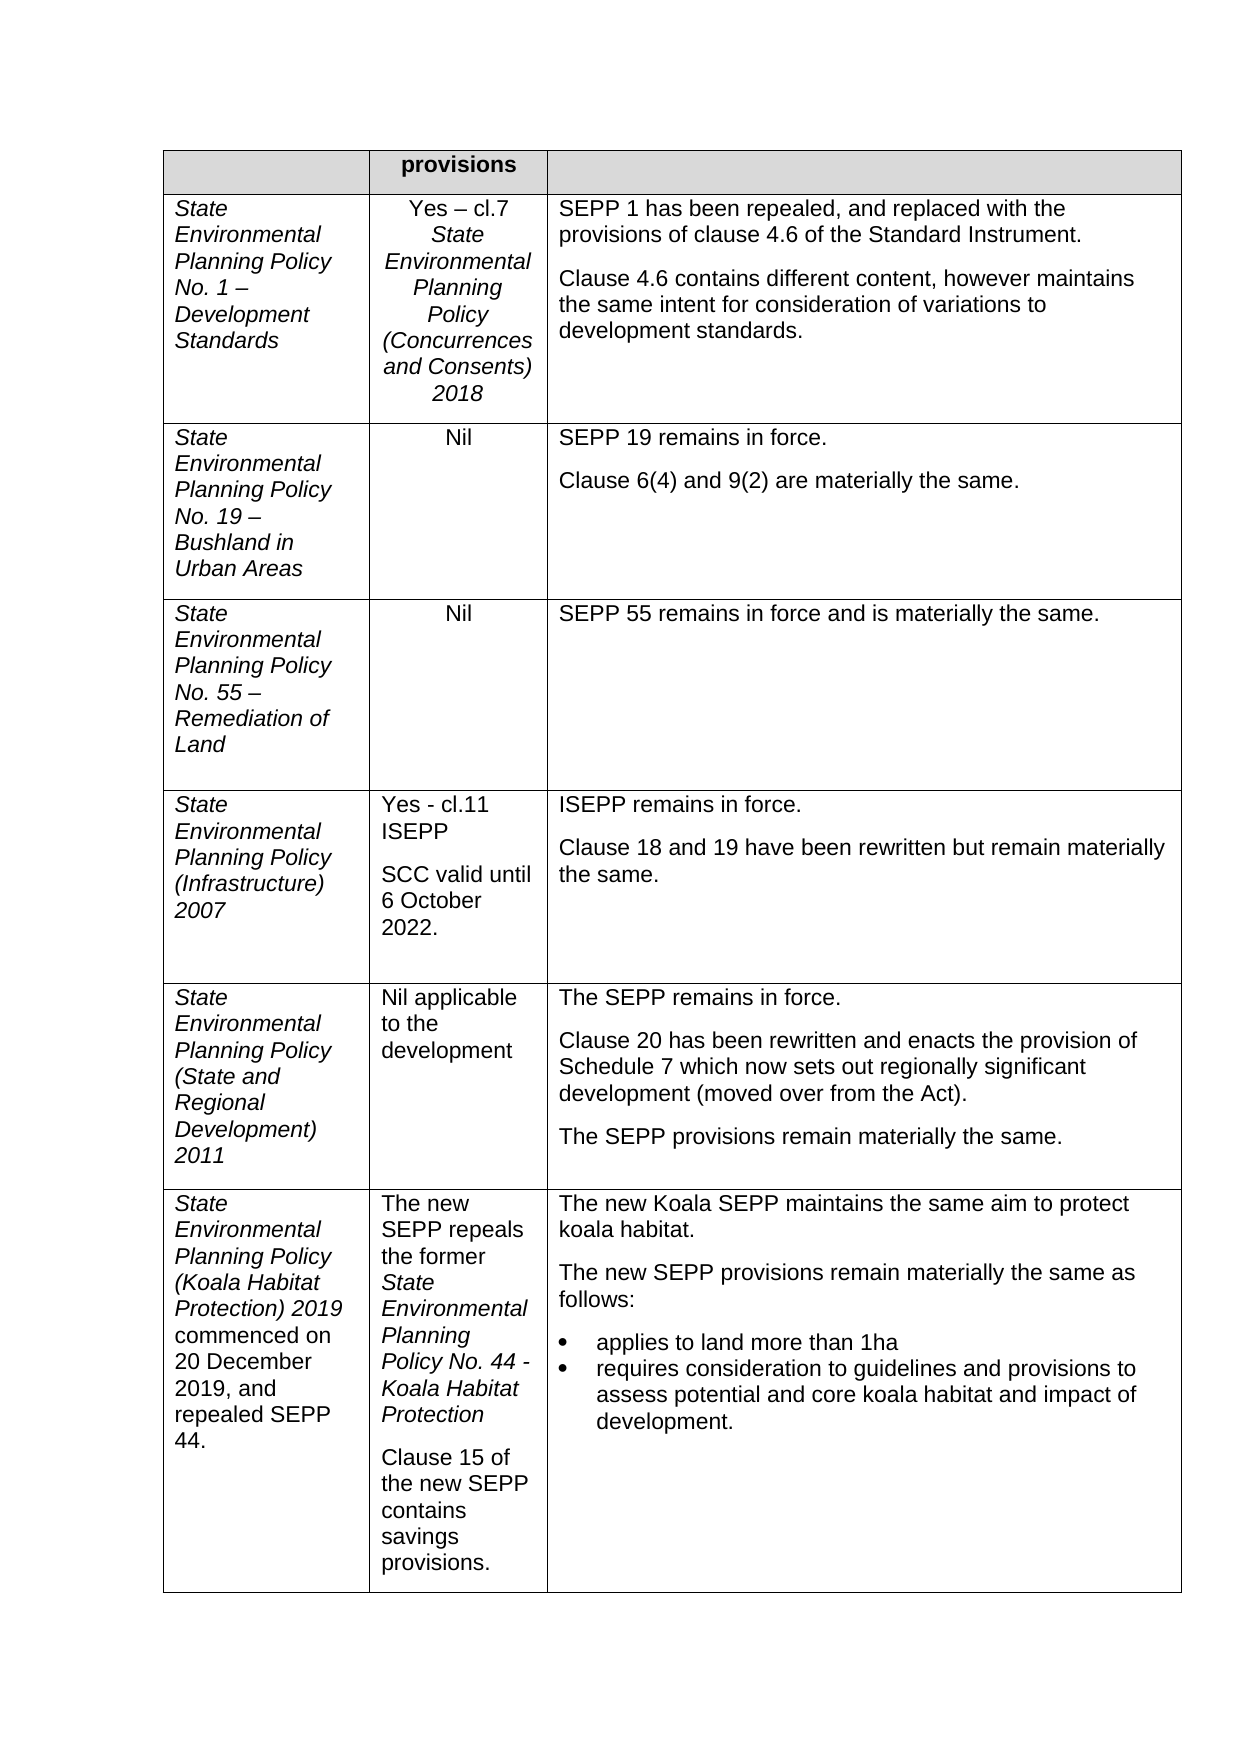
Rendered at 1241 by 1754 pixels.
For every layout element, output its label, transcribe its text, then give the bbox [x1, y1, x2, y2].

table_cell Nil [370, 424, 547, 598]
table_cell ISEPP remains in force. Clause 18 and 19 have been rewritten but remain materially the same. [548, 791, 1181, 983]
table_cell State Environmental Planning Policy No. 19 – Bushland in Urban Areas [164, 424, 369, 598]
table_cell Nil applicable to the development [370, 984, 547, 1189]
table_cell SEPP 55 remains in force and is materially the same. [548, 600, 1181, 790]
table_cell Yes – cl.7 State Environmental Planning Policy (Concurrences and Consents) 2018 [370, 195, 547, 423]
table_cell Yes - cl.11 ISEPP SCC valid until 6 October 2022. [370, 791, 547, 983]
table_cell State Environmental Planning Policy (Koala Habitat Protection) 2019 commenced on 20 December 2019, and repealed SEPP 44. [164, 1190, 369, 1592]
table_cell The new Koala SEPP maintains the same aim to protect koala habitat. The new SEPP provisions remain materially the same as follows: applies to land more than 1ha requires consideration to guidelines and provisions to assess potential and core koala habitat and impact of development. [548, 1190, 1181, 1592]
table_cell State Environmental Planning Policy (Infrastructure) 2007 [164, 791, 369, 983]
table_cell State Environmental Planning Policy (State and Regional Development) 2011 [164, 984, 369, 1189]
table_cell The SEPP remains in force. Clause 20 has been rewritten and enacts the provision of Schedule 7 which now sets out regionally significant development (moved over from the Act). The SEPP provisions remain materially the same. [548, 984, 1181, 1189]
table_header Savings provisions [370, 151, 547, 194]
table_cell State Environmental Planning Policy No. 55 – Remediation of Land [164, 600, 369, 790]
table_cell State Environmental Planning Policy No. 1 – Development Standards [164, 195, 369, 423]
table_cell Nil [370, 600, 547, 790]
table_cell SEPP 1 has been repealed, and replaced with the provisions of clause 4.6 of the Standard Instrument. Clause 4.6 contains different content, however maintains the same intent for consideration of variations to development standards. [548, 195, 1181, 423]
table_cell The new SEPP repeals the former State Environmental Planning Policy No. 44 - Koala Habitat Protection Clause 15 of the new SEPP contains savings provisions. [370, 1190, 547, 1592]
table_header EPI [164, 151, 369, 194]
table_header Discussion [548, 151, 1181, 194]
table_cell SEPP 19 remains in force. Clause 6(4) and 9(2) are materially the same. [548, 424, 1181, 598]
